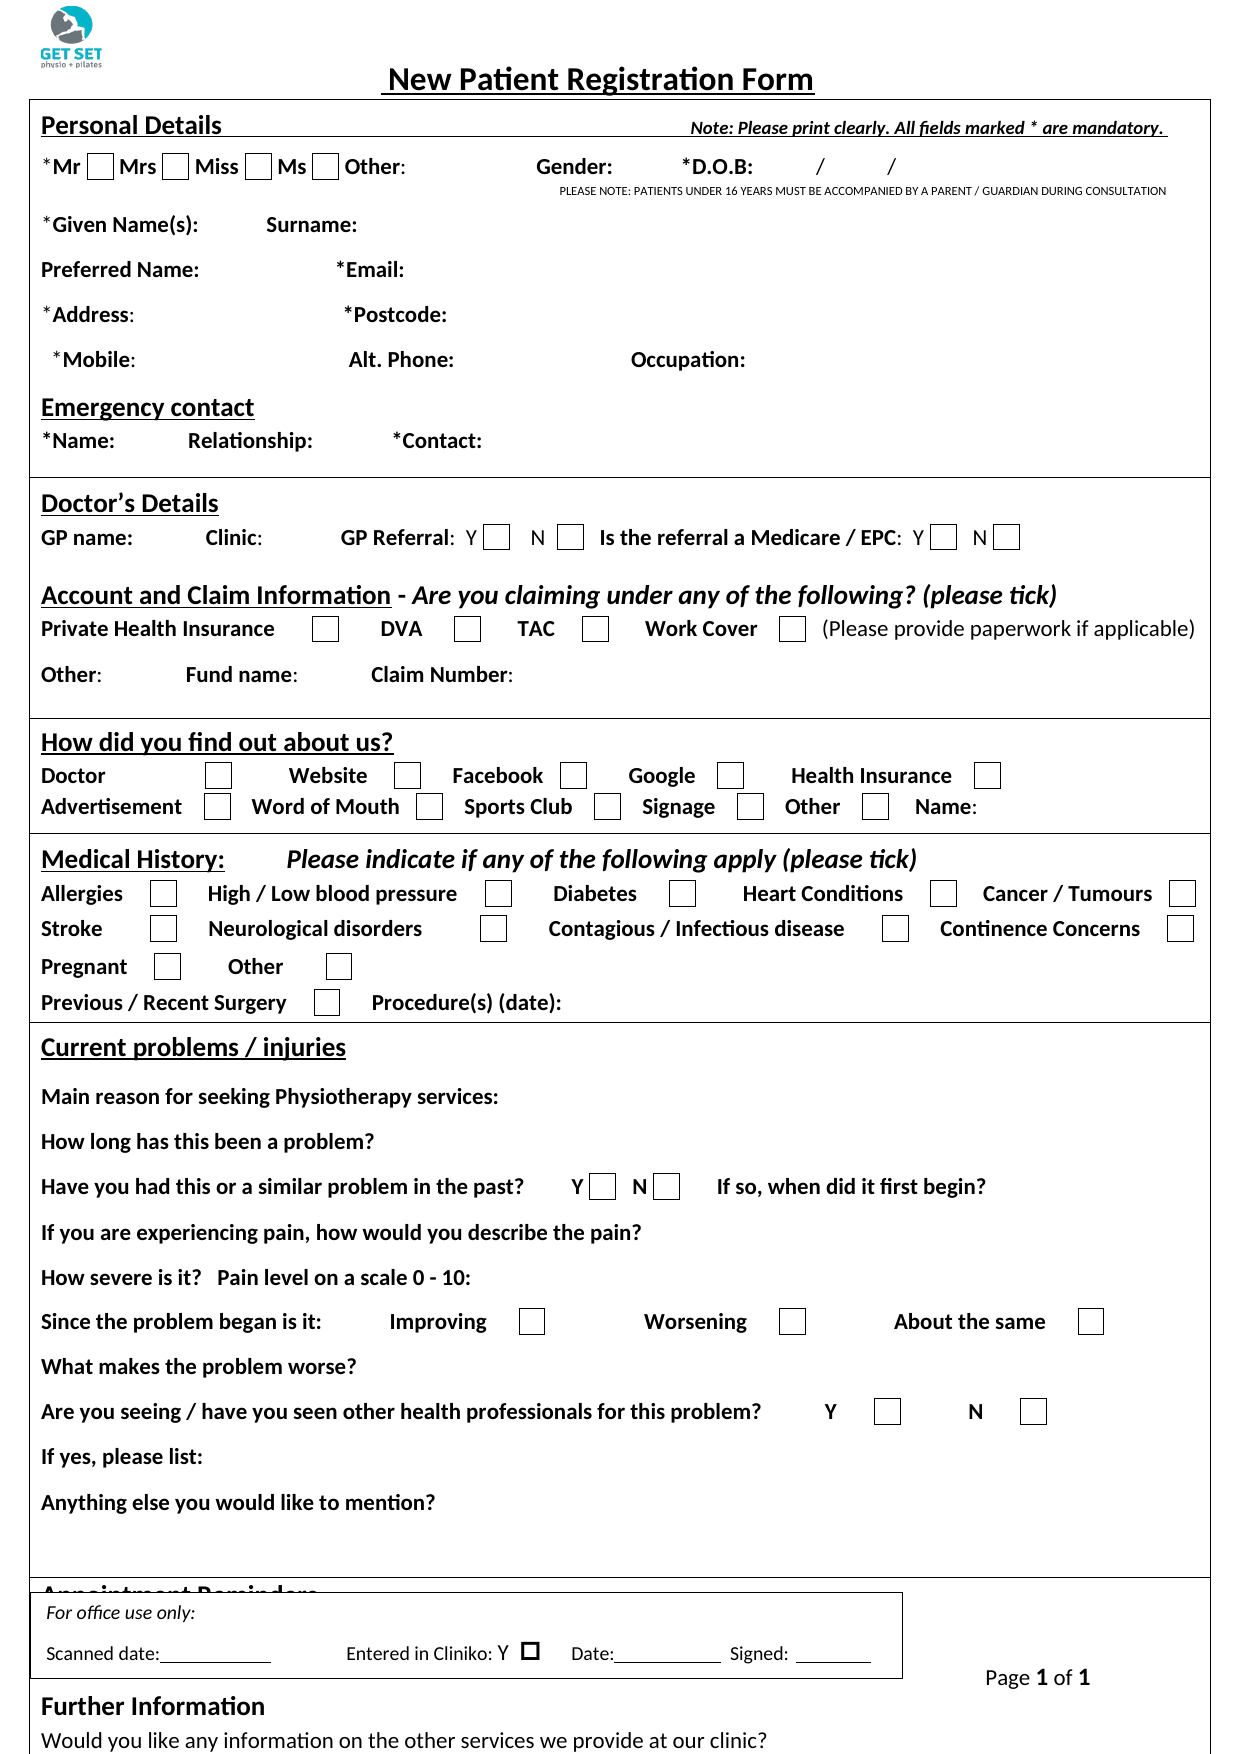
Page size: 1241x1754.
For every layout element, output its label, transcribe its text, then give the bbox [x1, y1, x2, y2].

table_cell How did you find out about us? Doctor Website Facebook Google Health Insurance Advertisement Word of Mouth Sports Club Signage Other Name: [30, 719, 1210, 833]
table_header New Patient Registration Form [30, 0, 1211, 98]
table_cell Doctor’s Details GP name: Clinic: GP Referral: Y N Is the referral a Medicare / EPC: Y N Account and Claim Information - Are you claiming under any of the following? (please tick) Private Health Insurance DVA TAC Work Cover (Please provide paperwork if applicable) Other: Fund name: Claim Number: [30, 478, 1210, 718]
table_cell Current problems / injuries Main reason for seeking Physiotherapy services: How long has this been a problem? Have you had this or a similar problem in the past? Y N If so, when did it first begin? If you are experiencing pain, how would you describe the pain? How severe is it? Pain level on a scale 0 - 10: Since the problem began is it: Improving Worsening About the same What makes the problem worse? Are you seeing / have you seen other health professionals for this problem? Y N If yes, please list: Anything else you would like to mention? [30, 1023, 1210, 1577]
table_cell Personal Details Note: Please print clearly. All fields marked * are mandatory. *Mr Mrs Miss Ms Other: Gender: *D.O.B: / / PLEASE NOTE: PATIENTS UNDER 16 YEARS MUST BE ACCOMPANIED BY A PARENT / GUARDIAN DURING CONSULTATION *Given Name(s): Surname: Preferred Name: *Email: *Address: *Postcode: *Mobile: Alt. Phone: Occupation: Emergency contact *Name: Relationship: *Contact: [30, 100, 1210, 477]
table_cell Appointment Reminders Please select how you would like to receive reminders for future appointments: SMS (Preferred) Email Further Information Would you like any information on the other services we provide at our clinic? Physio Exercise Program TMJ (Jaw problems) Falls and balance Women’s / Men’s Health / Incontinence Home Exercise Programs Your physiotherapist may provide you with exercises to be completed at home between appointments via the smart phone application PhysiApp. A link and guide on using the app will be sent to your email after your appointment (if applicable). Privacy Policy Get Set Physio is committed to complying with the PRIVACY ACT 1988 and the Australian Privacy Principle 2015 and the privacy provisions of all applicable legislation. This privacy policy covers all personal information we hold, that is information, or an opinion about an individual, whose identity is apparent, or can be reasonably ascertained, from that information or opinion. This includes information we have collected from people through our clinic, over the phone and over the internet. For further details see our full Privacy Policy document located at the front desk. In order to provide the best relevant services and treatments, your treating practitioner may be required to collect supplementary information regarding your condition e.g. from your GP, specialists, X-ray and other imaging reports etc. Payment and Cancellations I will pay any outstanding account held by me at Get Set Physio. If you are unable to attend a scheduled appointment, you must notify the front desk no later than 8 hours before your appointment so that patients on the waiting list may be contacted. Late cancellations within 8 hours will incur a 50% payment charge, and failure to attend appointments without notification will incur a full payment charge. Marketing Information Your personal details and information will never be given out or used for any 3rd party marketing. Your personal details may be used for internal marketing/offers or promotions within Get Set Physio. These offers / promotions may be communicated via SMS and/or email to the contact details provided. Do you agree to receive internal communication regarding offers/promos & other marketing information within Get Set Physio? Y N ----------------------------------------------------------------------------------------------------------------------------------------------------------------------------------------------------------------------------- *I agree and consent to all of the above: *Print Name: *Patient Signature: ___________________________________________________________ *Date: Consent from parent / guardian if patient is under 16 years of age. *Print Name: *Parent / Guardian Signature: _________________________________________________ *Date: [30, 1578, 1210, 1754]
table_cell Medical History: Please indicate if any of the following apply (please tick) Allergies High / Low blood pressure Diabetes Heart Conditions Cancer / Tumours Stroke Neurological disorders Contagious / Infectious disease Continence Concerns Pregnant Other Previous / Recent Surgery Procedure(s) (date): [30, 834, 1210, 1022]
